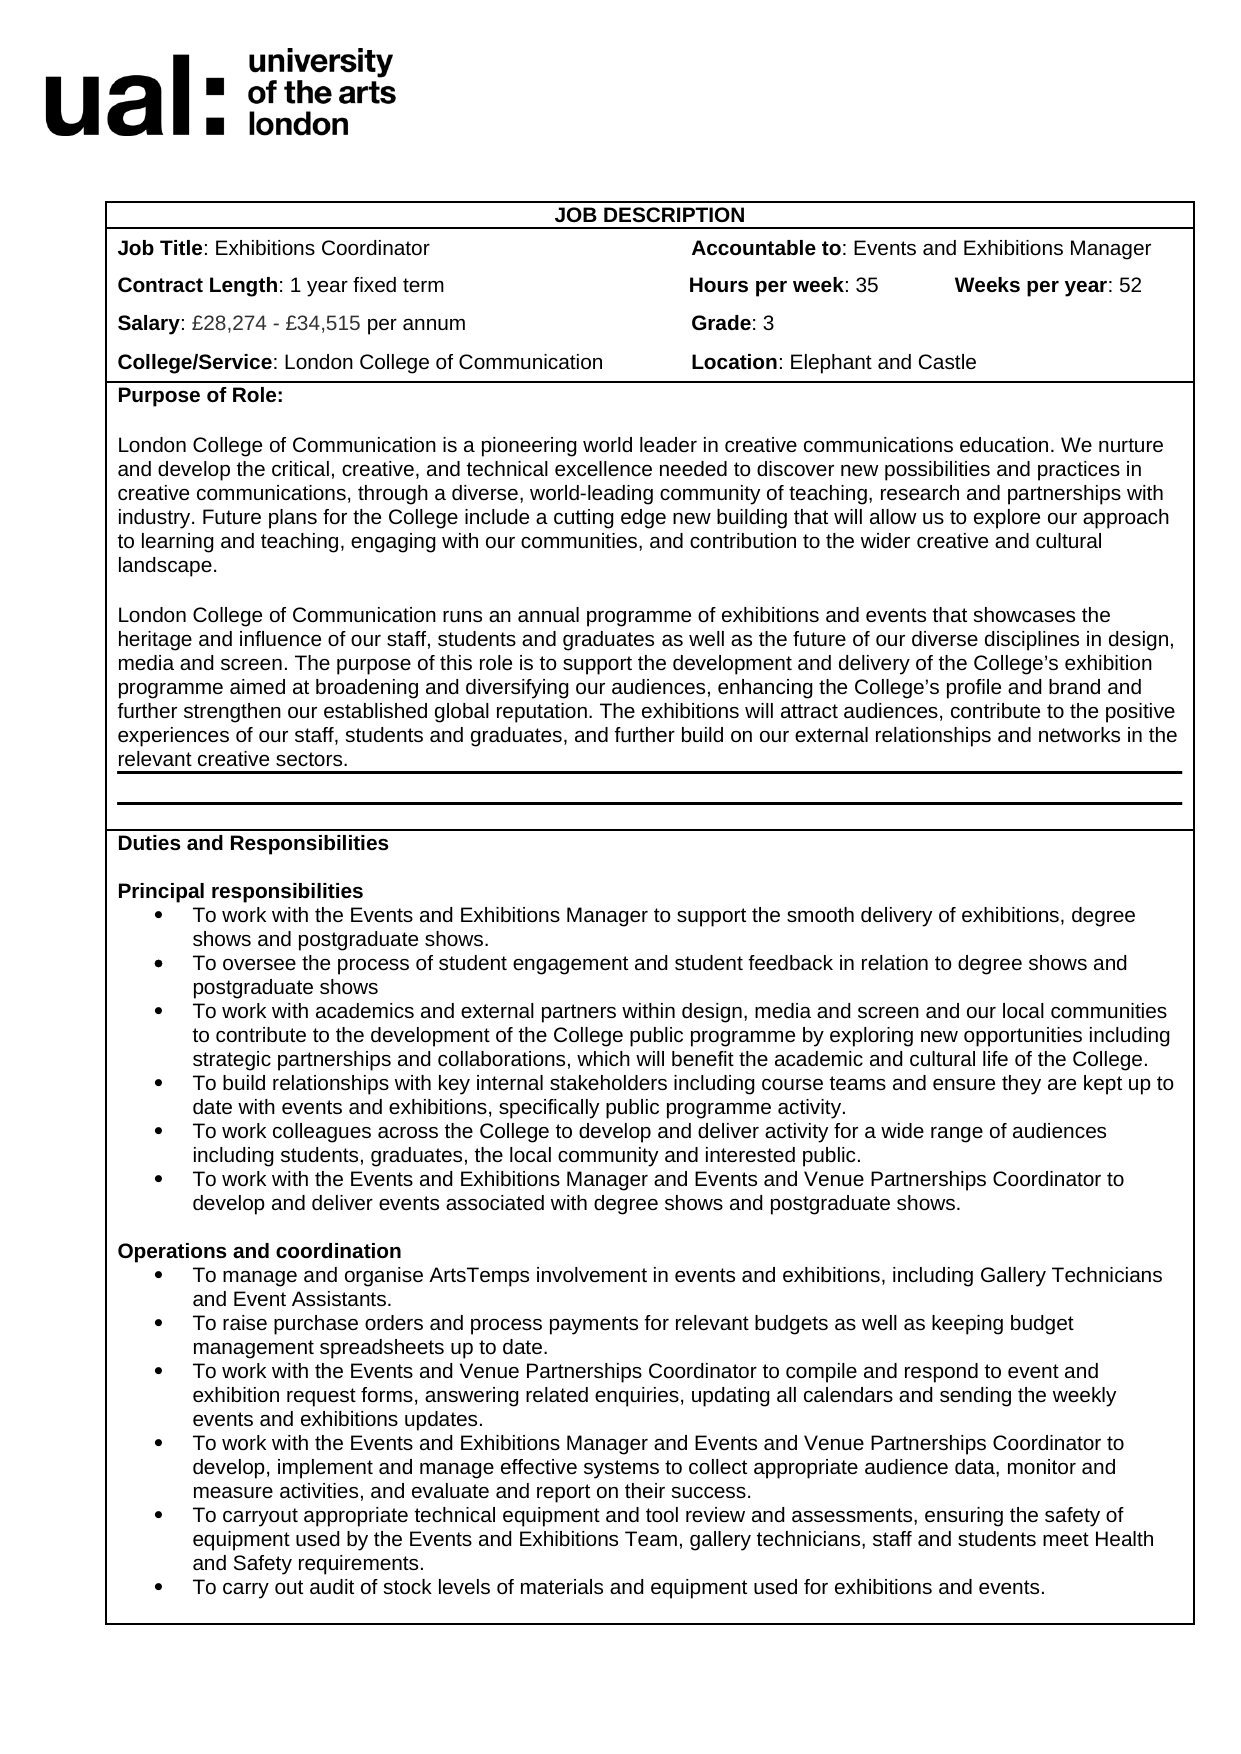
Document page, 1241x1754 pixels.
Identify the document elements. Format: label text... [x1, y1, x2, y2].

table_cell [107, 831, 1193, 1623]
table_cell Contract Length: 1 year fixed term [107, 266, 482, 304]
table_cell Purpose of Role: London College of Communication is a pioneering world leader in creative communications education. We nurture and develop the critical, creative, and technical excellence needed to discover new possibilities and practices in creative communications, through a diverse, world-leading community of teaching, research and partnerships with industry. Future plans for the College include a cutting edge new building that will allow us to explore our approach to learning and teaching, engaging with our communities, and contribution to the wider creative and cultural landscape. London College of Communication runs an annual programme of exhibitions and events that showcases the heritage and influence of our staff, students and graduates as well as the future of our diverse disciplines in design, media and screen. The purpose of this role is to support the development and delivery of the College’s exhibition programme aimed at broadening and diversifying our audiences, enhancing the College’s profile and brand and further strengthen our established global reputation. The exhibitions will attract audiences, contribute to the positive experiences of our staff, students and graduates, and further build on our external relationships and networks in the relevant creative sectors. [107, 383, 1193, 829]
table_cell Hours per week: 35 [482, 266, 895, 304]
table_cell Salary: £28,274 - £34,515 per annum [107, 304, 680, 342]
table_cell Grade: 3 [680, 304, 1193, 342]
table_cell Accountable to: Events and Exhibitions Manager [680, 229, 1193, 266]
table_header JOB DESCRIPTION [107, 203, 1193, 227]
table_cell Job Title: Exhibitions Coordinator [107, 229, 680, 266]
table_cell Weeks per year: 52 [895, 266, 1193, 304]
picture [45, 48, 518, 136]
table_cell College/Service: London College of Communication [107, 342, 680, 381]
table_cell Location: Elephant and Castle [680, 342, 1193, 381]
